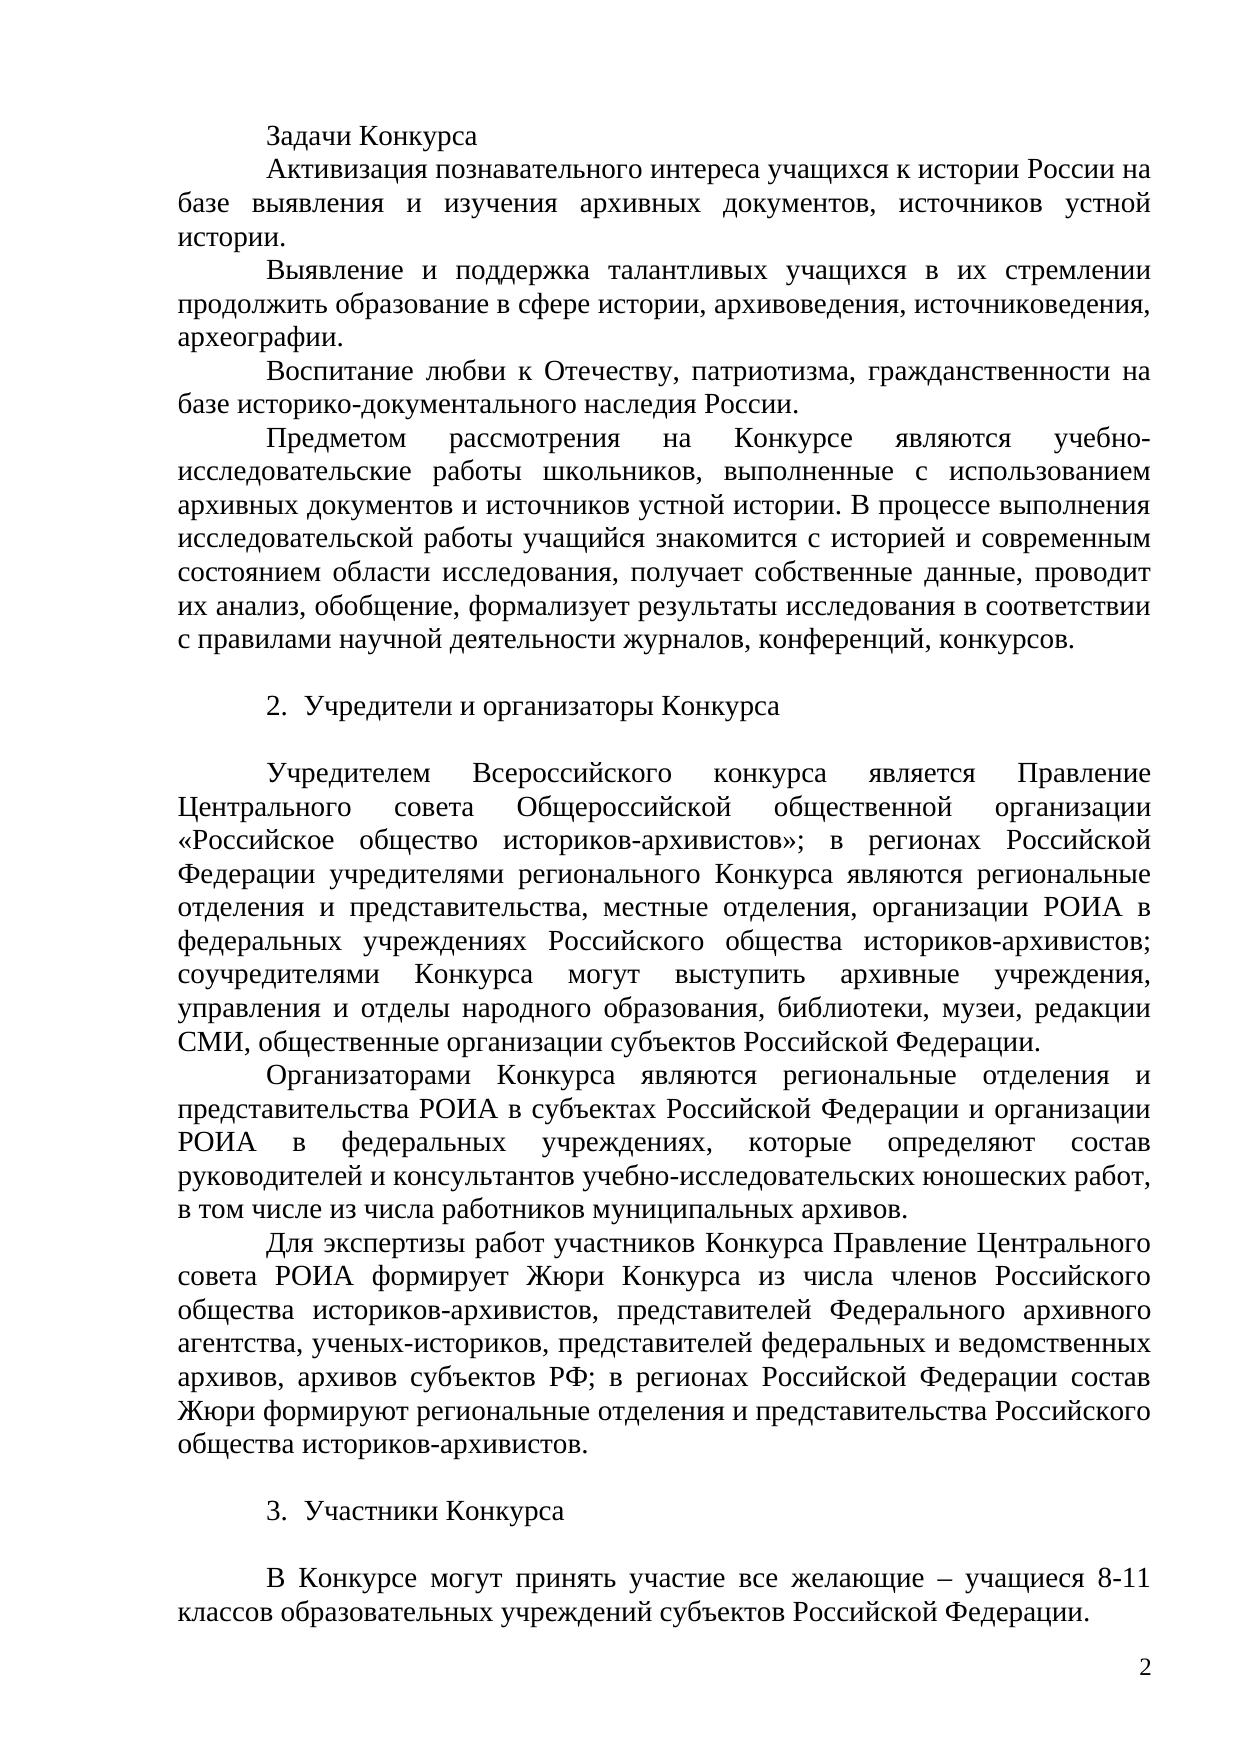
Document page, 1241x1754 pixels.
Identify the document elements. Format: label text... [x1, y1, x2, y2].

text Для экспертизы работ участников Конкурса Правление Центрального совета РОИА формирует Жюри Конкурса из числа членов Российского общества историков-архивистов, представителей Федерального архивного агентства, ученых-историков, представителей федеральных и ведомственных архивов, архивов субъектов РФ; в регионах Российской Федерации состав Жюри формируют региональные отделения и представительства Российского общества историков-архивистов. [177, 1225, 1152, 1460]
text Выявление и поддержка талантливых учащихся в их стремлении продолжить образование в сфере истории, архивоведения, источниковедения, археографии. [177, 252, 1152, 353]
text Задачи Конкурса [177, 118, 1152, 152]
text Организаторами Конкурса являются региональные отделения и представительства РОИА в субъектах Российской Федерации и организации РОИА в федеральных учреждениях, которые определяют состав руководителей и консультантов учебно-исследовательских юношеских работ, в том числе из числа работников муниципальных архивов. [177, 1057, 1152, 1225]
text Активизация познавательного интереса учащихся к истории России на базе выявления и изучения архивных документов, источников устной истории. [177, 152, 1152, 252]
list Участники Конкурса [266, 1493, 1152, 1527]
text Воспитание любви к Отечеству, патриотизма, гражданственности на базе историко-документального наследия России. [177, 353, 1152, 420]
text В Конкурсе могут принять участие все желающие – учащиеся 8-11 классов образовательных учреждений субъектов Российской Федерации. [177, 1560, 1152, 1627]
text Учредителем Всероссийского конкурса является Правление Центрального совета Общероссийской общественной организации «Российское общество историков-архивистов»; в регионах Российской Федерации учредителями регионального Конкурса являются региональные отделения и представительства, местные отделения, организации РОИА в федеральных учреждениях Российского общества историков-архивистов; соучредителями Конкурса могут выступить архивные учреждения, управления и отделы народного образования, библиотеки, музеи, редакции СМИ, общественные организации субъектов Российской Федерации. [177, 755, 1152, 1057]
list Учредители и организаторы Конкурса [266, 688, 1152, 722]
text Предметом рассмотрения на Конкурсе являются учебно-исследовательские работы школьников, выполненные с использованием архивных документов и источников устной истории. В процессе выполнения исследовательской работы учащийся знакомится с историей и современным состоянием области исследования, получает собственные данные, проводит их анализ, обобщение, формализует результаты исследования в соответствии с правилами научной деятельности журналов, конференций, конкурсов. [177, 420, 1152, 655]
